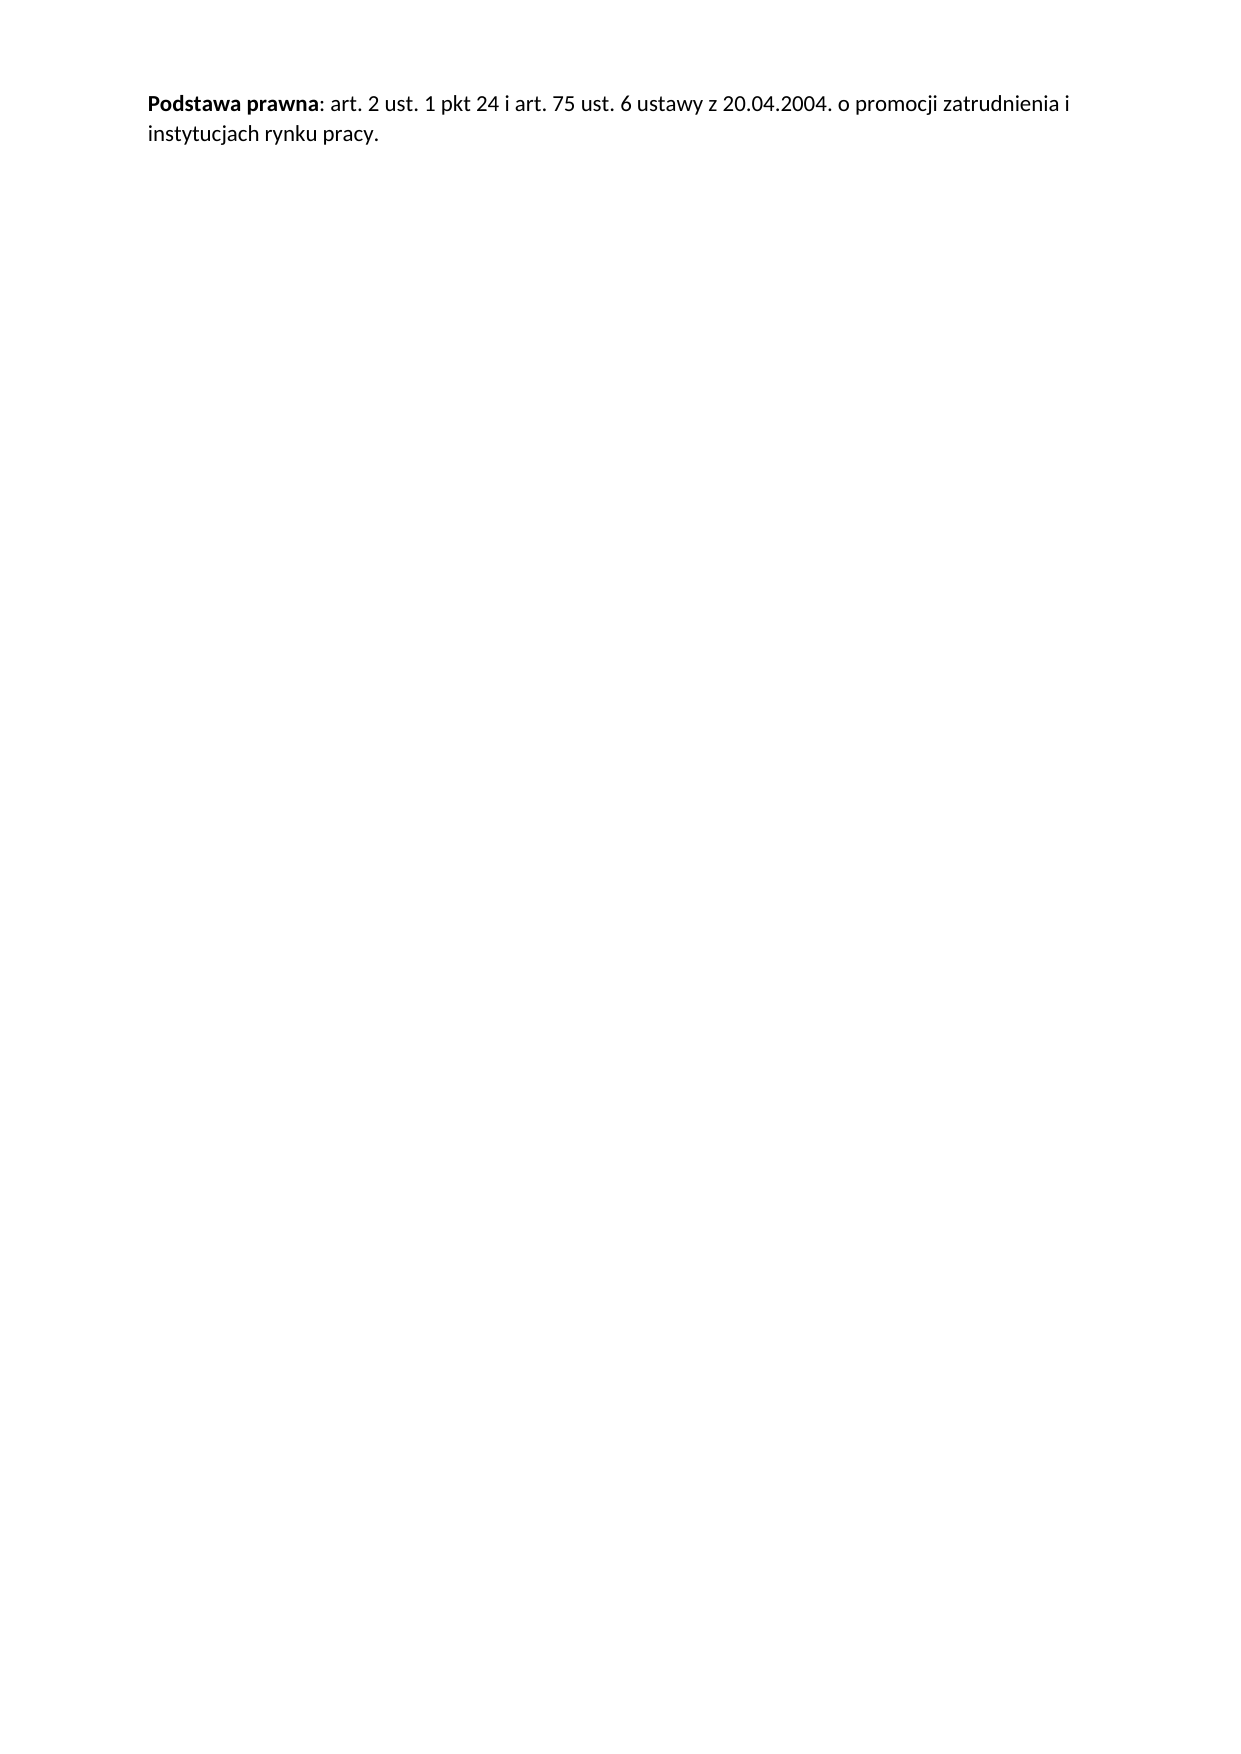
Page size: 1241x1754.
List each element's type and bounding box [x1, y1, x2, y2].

text [148, 89, 1093, 147]
